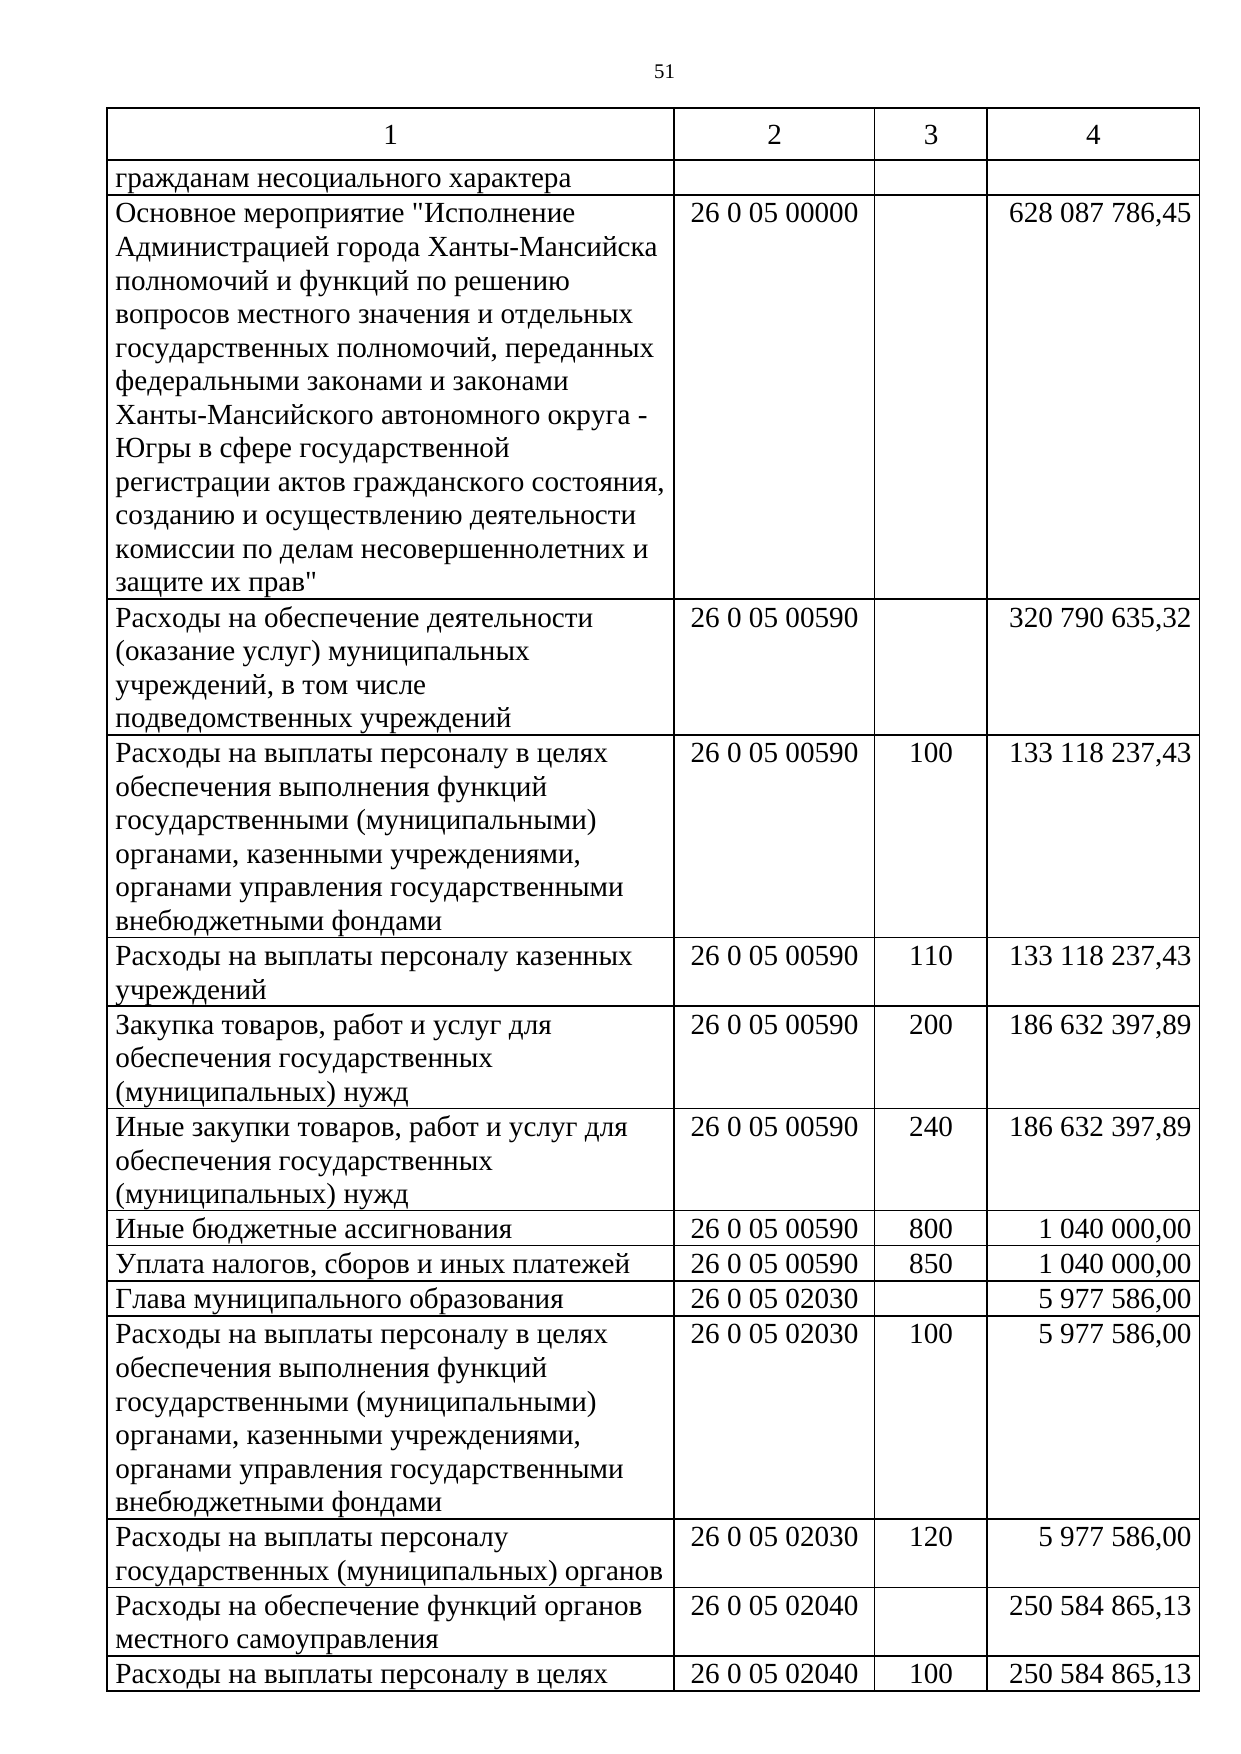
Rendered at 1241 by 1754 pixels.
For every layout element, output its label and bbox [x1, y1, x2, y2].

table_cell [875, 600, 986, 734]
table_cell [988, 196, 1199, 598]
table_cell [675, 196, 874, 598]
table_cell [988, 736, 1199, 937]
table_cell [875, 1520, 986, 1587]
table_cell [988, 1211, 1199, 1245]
table_header [875, 109, 986, 159]
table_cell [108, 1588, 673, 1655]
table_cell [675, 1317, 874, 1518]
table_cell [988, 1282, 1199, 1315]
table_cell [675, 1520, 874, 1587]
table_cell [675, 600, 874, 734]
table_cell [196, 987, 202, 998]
table_header [675, 109, 874, 159]
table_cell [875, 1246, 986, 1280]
table_header [988, 109, 1199, 159]
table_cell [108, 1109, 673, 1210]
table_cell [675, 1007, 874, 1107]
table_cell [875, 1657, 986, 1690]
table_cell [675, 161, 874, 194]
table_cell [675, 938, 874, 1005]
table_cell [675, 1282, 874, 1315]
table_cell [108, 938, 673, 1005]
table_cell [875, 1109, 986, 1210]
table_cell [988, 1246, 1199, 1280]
table_header [108, 109, 673, 159]
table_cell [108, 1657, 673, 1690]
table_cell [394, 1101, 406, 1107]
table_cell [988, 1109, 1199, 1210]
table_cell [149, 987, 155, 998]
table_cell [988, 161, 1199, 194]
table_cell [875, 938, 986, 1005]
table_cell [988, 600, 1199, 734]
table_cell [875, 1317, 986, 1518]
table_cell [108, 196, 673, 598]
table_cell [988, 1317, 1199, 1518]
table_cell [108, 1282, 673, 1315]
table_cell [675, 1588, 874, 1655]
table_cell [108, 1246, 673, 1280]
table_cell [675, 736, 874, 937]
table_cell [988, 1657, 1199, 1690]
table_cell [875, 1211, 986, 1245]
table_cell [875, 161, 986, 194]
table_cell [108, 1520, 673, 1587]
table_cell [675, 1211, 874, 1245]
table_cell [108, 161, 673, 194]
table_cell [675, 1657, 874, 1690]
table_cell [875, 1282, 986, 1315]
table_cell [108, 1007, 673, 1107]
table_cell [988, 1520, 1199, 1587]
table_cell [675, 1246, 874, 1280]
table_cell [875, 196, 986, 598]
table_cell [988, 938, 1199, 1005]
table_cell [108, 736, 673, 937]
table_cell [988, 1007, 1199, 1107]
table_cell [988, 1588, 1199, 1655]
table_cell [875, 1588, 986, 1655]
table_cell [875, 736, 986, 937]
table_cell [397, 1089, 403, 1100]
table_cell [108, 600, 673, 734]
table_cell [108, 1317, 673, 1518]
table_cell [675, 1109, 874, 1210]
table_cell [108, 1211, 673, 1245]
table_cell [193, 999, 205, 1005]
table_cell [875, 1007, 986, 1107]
